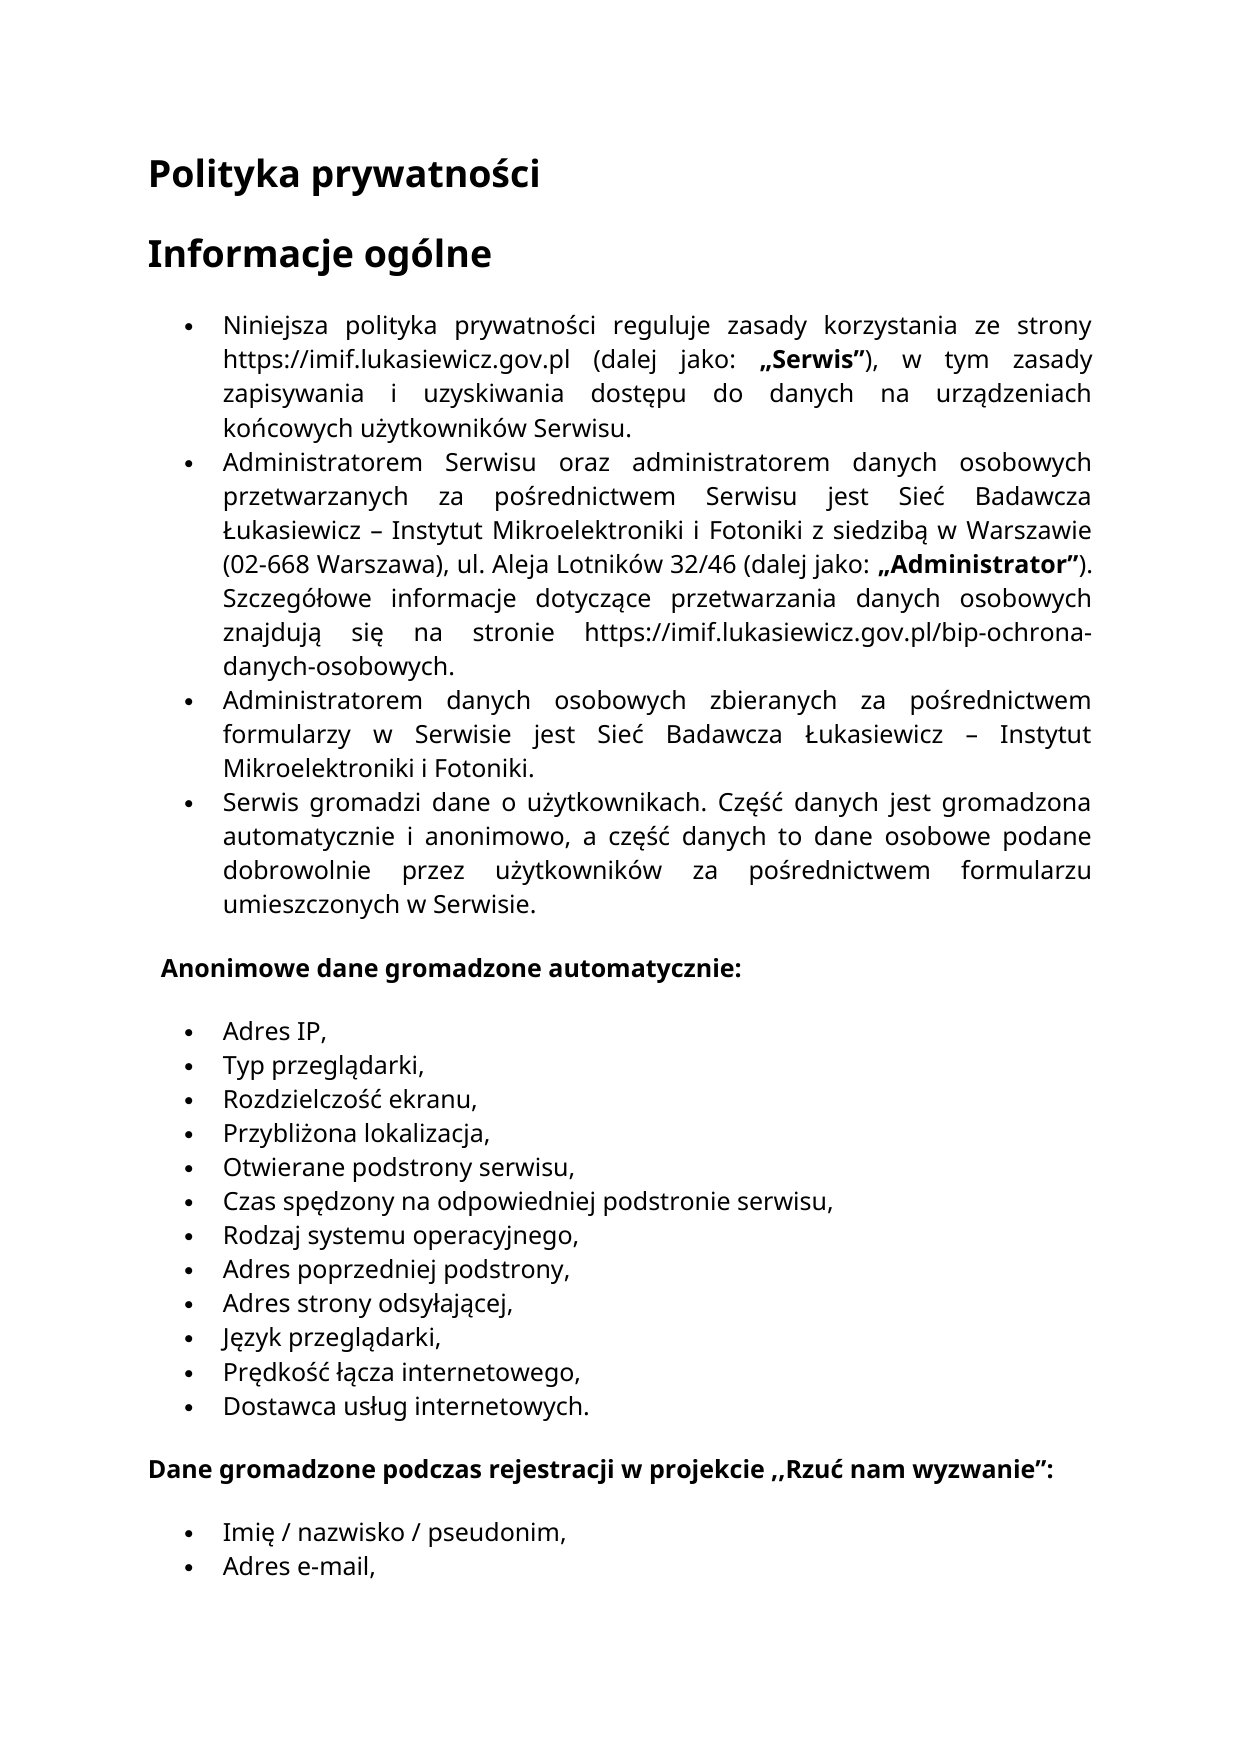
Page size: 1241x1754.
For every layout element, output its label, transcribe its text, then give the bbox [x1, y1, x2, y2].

list Administratorem Serwisu oraz administratorem danych osobowych przetwarzanych za pośrednictwem Serwisu jest Sieć Badawcza Łukasiewicz – Instytut Mikroelektroniki i Fotoniki z siedzibą w Warszawie (02-668 Warszawa), ul. Aleja Lotników 32/46 (dalej jako: „Administrator”). Szczegółowe informacje dotyczące przetwarzania danych osobowych znajdują się na stronie https://imif.lukasiewicz.gov.pl/bip-ochrona-danych-osobowych. [185, 444, 1093, 683]
list Niniejsza polityka prywatności reguluje zasady korzystania ze strony https://imif.lukasiewicz.gov.pl (dalej jako: „Serwis”), w tym zasady zapisywania i uzyskiwania dostępu do danych na urządzeniach końcowych użytkowników Serwisu. [185, 308, 1093, 444]
text Polityka prywatności [148, 148, 1093, 199]
list Adres strony odsyłającej, [185, 1286, 1093, 1320]
list Rodzaj systemu operacyjnego, [185, 1218, 1093, 1252]
list Adres poprzedniej podstrony, [185, 1252, 1093, 1286]
list Adres e-mail, [185, 1549, 1093, 1583]
list Otwierane podstrony serwisu, [185, 1150, 1093, 1184]
list Rozdzielczość ekranu, [185, 1082, 1093, 1116]
list Imię / nazwisko / pseudonim, [185, 1515, 1093, 1549]
list Adres IP, [185, 1013, 1093, 1048]
list Typ przeglądarki, [185, 1048, 1093, 1082]
text Anonimowe dane gromadzone automatycznie: [148, 950, 1093, 984]
list Administratorem danych osobowych zbieranych za pośrednictwem formularzy w Serwisie jest Sieć Badawcza Łukasiewicz – Instytut Mikroelektroniki i Fotoniki. [185, 683, 1093, 785]
list Serwis gromadzi dane o użytkownikach. Część danych jest gromadzona automatycznie i anonimowo, a część danych to dane osobowe podane dobrowolnie przez użytkowników za pośrednictwem formularzu umieszczonych w Serwisie. [185, 785, 1093, 921]
list Dostawca usług internetowych. [185, 1388, 1093, 1422]
text Informacje ogólne [148, 228, 1093, 279]
text Dane gromadzone podczas rejestracji w projekcie ,,Rzuć nam wyzwanie”: [148, 1451, 1093, 1486]
list Język przeglądarki, [185, 1320, 1093, 1354]
list Przybliżona lokalizacja, [185, 1116, 1093, 1150]
list Prędkość łącza internetowego, [185, 1354, 1093, 1388]
list Czas spędzony na odpowiedniej podstronie serwisu, [185, 1184, 1093, 1218]
